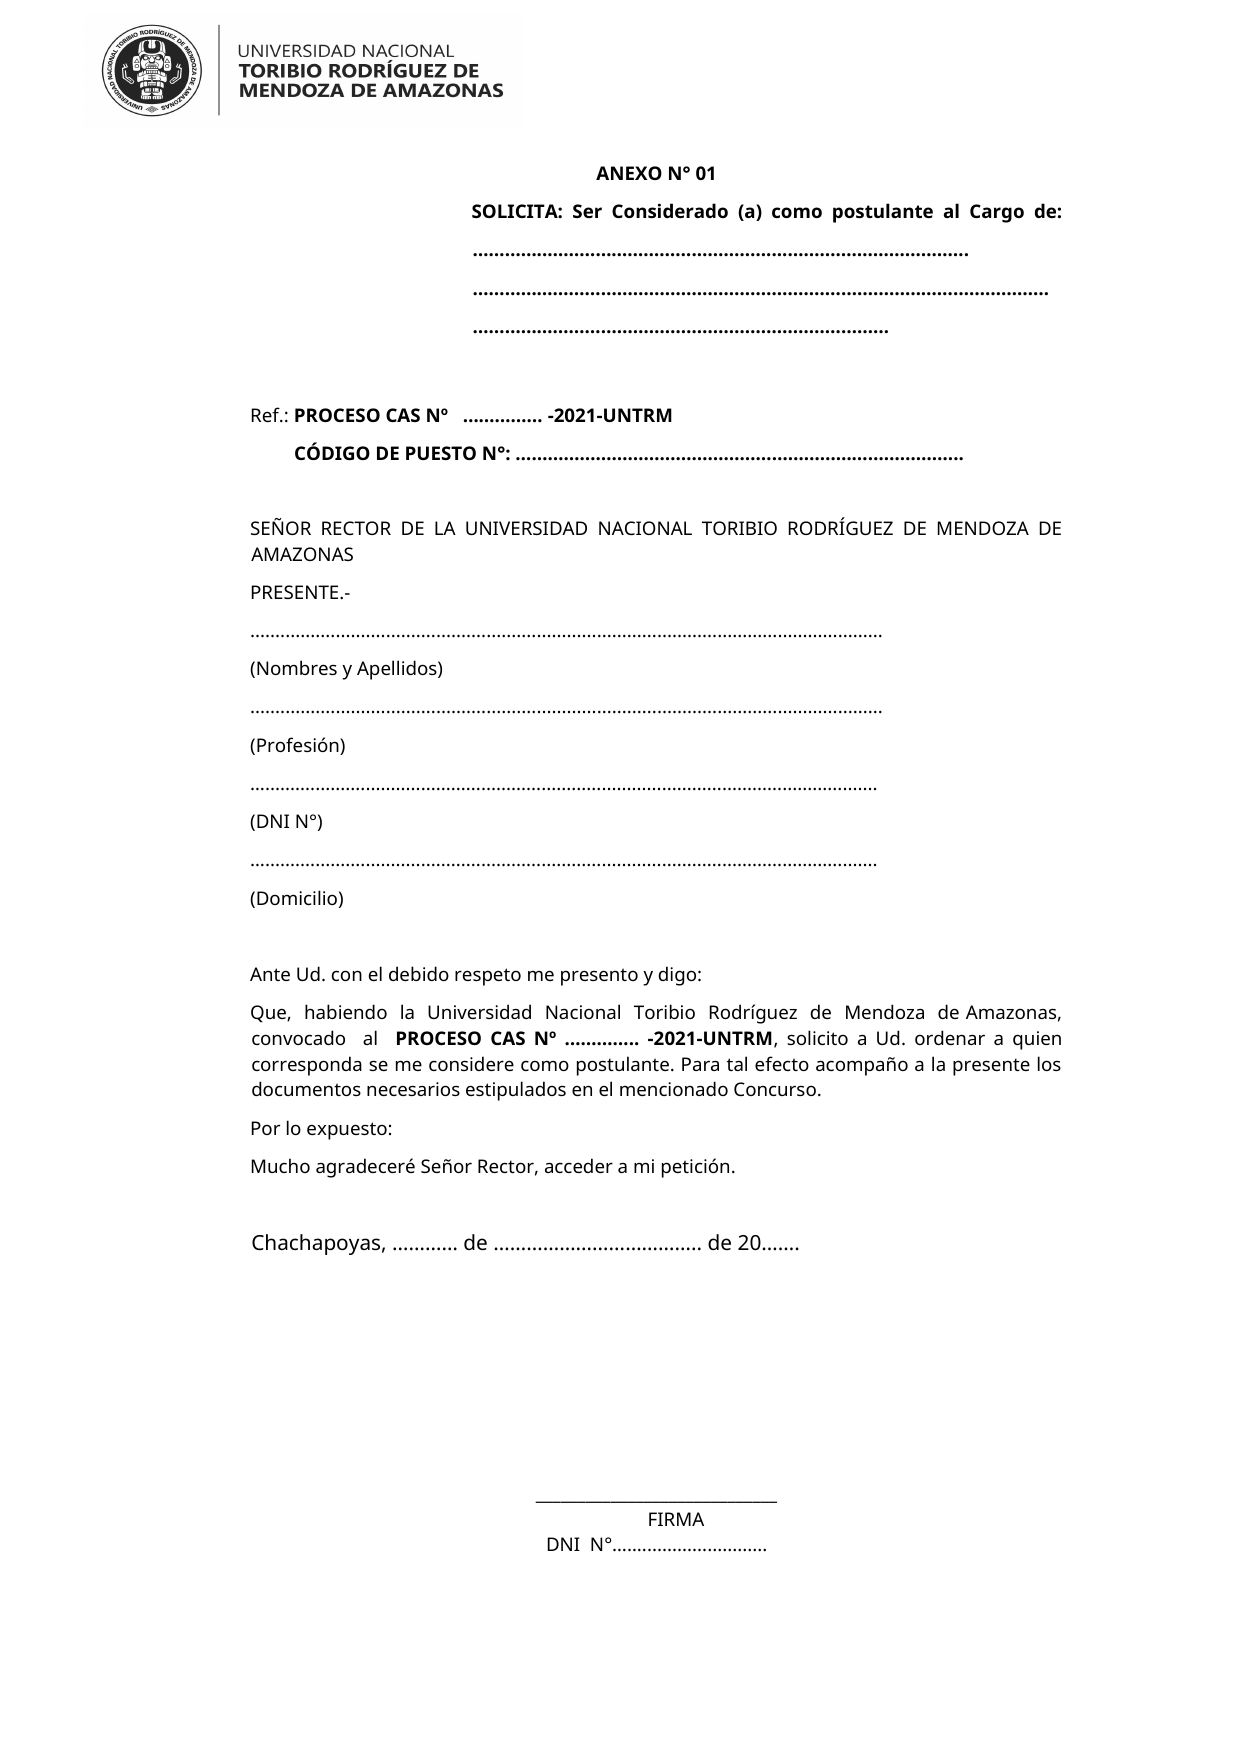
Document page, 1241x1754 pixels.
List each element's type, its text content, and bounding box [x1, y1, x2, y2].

text CÓDIGO DE PUESTO N°: ………………………………………………………………………... [250, 440, 1063, 466]
text ….......................................................................................................................... [250, 847, 1063, 872]
text Chachapoyas, ………… de ……………………………….. de 20……. [209, 1228, 1063, 1257]
text Ref.: PROCESO CAS Nº …………… -2021-UNTRM [250, 402, 1063, 427]
text Por lo expuesto: [250, 1115, 1063, 1141]
text ANEXO N° 01 [250, 160, 1063, 186]
text PRESENTE.- [250, 579, 1063, 604]
text (Nombres y Apellidos) [250, 656, 1063, 681]
text SOLICITA: Ser Considerado (a) como postulante al Cargo de: …………..……………………….………….....…………………………….…………………………………………………………………………………………………………………………………………………………………… [471, 198, 1063, 338]
text Mucho agradeceré Señor Rector, acceder a mi petición. [250, 1153, 1063, 1179]
text Ante Ud. con el debido respeto me presento y digo: [250, 961, 1063, 987]
text (Domicilio) [250, 885, 1063, 910]
picture [82, 11, 524, 130]
text .............................................................................................................................. [250, 617, 1063, 643]
text (DNI N°) [250, 808, 1063, 834]
text ….......................................................................................................................... [250, 770, 1063, 796]
text (Profesión) [250, 732, 1063, 757]
text _____________________________ [250, 1480, 1063, 1506]
text Que, habiendo la Universidad Nacional Toribio Rodríguez de Mendoza de Amazonas, convocado al PROCESO CAS Nº ………….. -2021-UNTRM, solicito a Ud. ordenar a quien corresponda se me considere como postulante. Para tal efecto acompaño a la presente los documentos necesarios estipulados en el mencionado Concurso. [250, 999, 1063, 1102]
text SEÑOR RECTOR DE LA UNIVERSIDAD NACIONAL TORIBIO RODRÍGUEZ DE MENDOZA DE AMAZONAS [250, 515, 1063, 566]
text DNI N°……......................... [250, 1531, 1063, 1557]
text .............................................................................................................................. [250, 694, 1063, 719]
text FIRMA [250, 1506, 1063, 1531]
